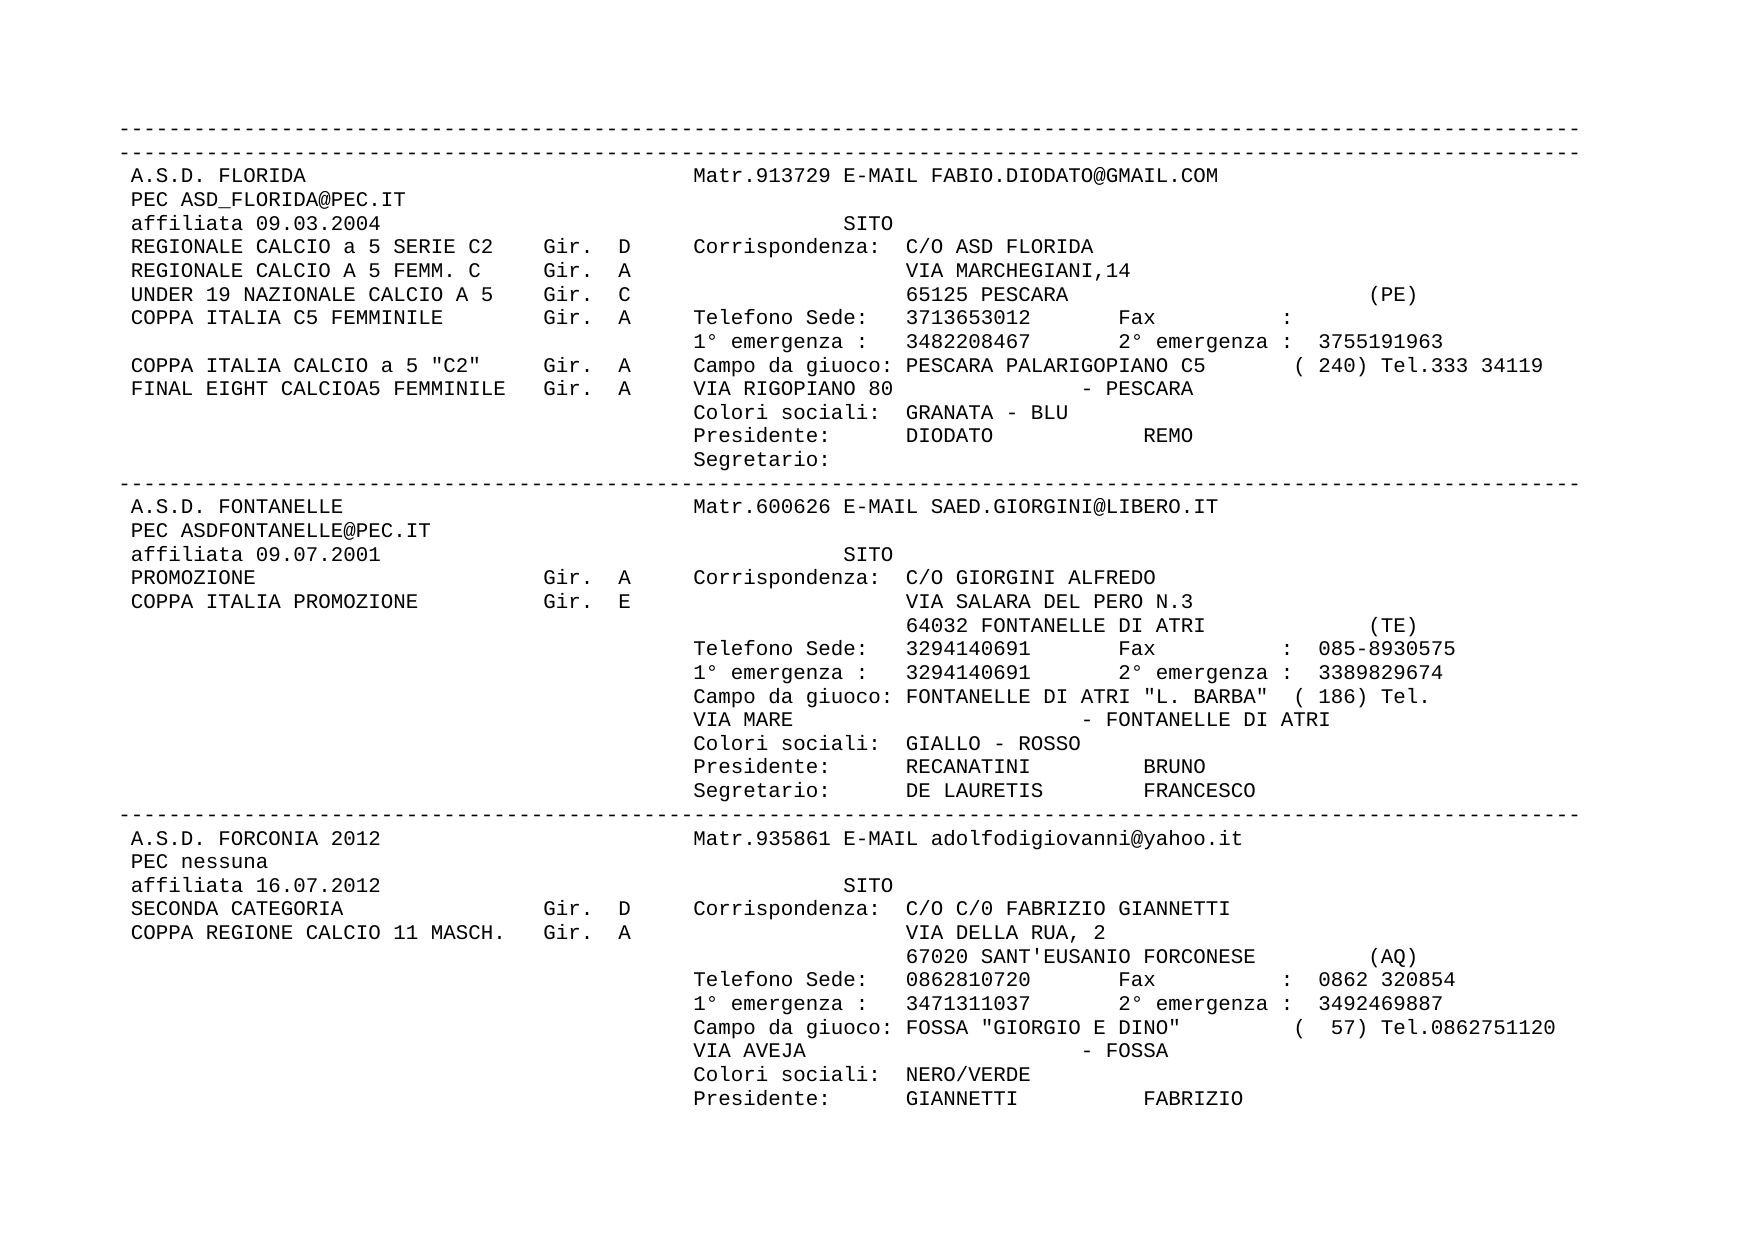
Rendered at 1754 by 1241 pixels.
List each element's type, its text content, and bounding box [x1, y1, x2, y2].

text COPPA ITALIA C5 FEMMINILE Gir. A Telefono Sede: 3713653012 Fax : [118, 307, 1606, 331]
text PEC ASDFONTANELLE@PEC.IT [118, 520, 1606, 544]
text affiliata 09.03.2004 SITO [118, 213, 1606, 236]
text COPPA REGIONE CALCIO 11 MASCH. Gir. A VIA DELLA RUA, 2 [118, 922, 1606, 946]
text Campo da giuoco: FOSSA "GIORGIO E DINO" ( 57) Tel.0862751120 [118, 1017, 1606, 1040]
text Presidente: DIODATO REMO [118, 426, 1606, 449]
text affiliata 09.07.2001 SITO [118, 544, 1606, 567]
text --------------------------------------------------------------------------------------------------------------------- [118, 804, 1606, 827]
text A.S.D. FORCONIA 2012 Matr.935861 E-MAIL adolfodigiovanni@yahoo.it [118, 827, 1606, 851]
text Colori sociali: GRANATA - BLU [118, 402, 1606, 426]
text UNDER 19 NAZIONALE CALCIO A 5 Gir. C 65125 PESCARA (PE) [118, 284, 1606, 307]
text VIA MARE - FONTANELLE DI ATRI [118, 709, 1606, 733]
text Colori sociali: GIALLO - ROSSO [118, 733, 1606, 757]
text Campo da giuoco: FONTANELLE DI ATRI "L. BARBA" ( 186) Tel. [118, 686, 1606, 709]
text Segretario: [118, 449, 1606, 473]
text Presidente: GIANNETTI FABRIZIO [118, 1088, 1606, 1111]
text Telefono Sede: 0862810720 Fax : 0862 320854 [118, 969, 1606, 993]
text PEC nessuna [118, 851, 1606, 875]
text Presidente: RECANATINI BRUNO [118, 757, 1606, 780]
text Telefono Sede: 3294140691 Fax : 085-8930575 [118, 638, 1606, 662]
text REGIONALE CALCIO a 5 SERIE C2 Gir. D Corrispondenza: C/O ASD FLORIDA [118, 236, 1606, 260]
text A.S.D. FLORIDA Matr.913729 E-MAIL FABIO.DIODATO@GMAIL.COM [118, 165, 1606, 189]
text affiliata 16.07.2012 SITO [118, 875, 1606, 898]
text FINAL EIGHT CALCIOA5 FEMMINILE Gir. A VIA RIGOPIANO 80 - PESCARA [118, 378, 1606, 402]
text 1° emergenza : 3471311037 2° emergenza : 3492469887 [118, 993, 1606, 1017]
text PROMOZIONE Gir. A Corrispondenza: C/O GIORGINI ALFREDO [118, 567, 1606, 591]
text PEC ASD_FLORIDA@PEC.IT [118, 189, 1606, 213]
text SECONDA CATEGORIA Gir. D Corrispondenza: C/O C/0 FABRIZIO GIANNETTI [118, 898, 1606, 922]
text --------------------------------------------------------------------------------------------------------------------- [118, 118, 1606, 142]
text Colori sociali: NERO/VERDE [118, 1064, 1606, 1088]
text A.S.D. FONTANELLE Matr.600626 E-MAIL SAED.GIORGINI@LIBERO.IT [118, 496, 1606, 520]
text REGIONALE CALCIO A 5 FEMM. C Gir. A VIA MARCHEGIANI,14 [118, 260, 1606, 284]
text 67020 SANT'EUSANIO FORCONESE (AQ) [118, 946, 1606, 969]
text VIA AVEJA - FOSSA [118, 1040, 1606, 1064]
text 1° emergenza : 3482208467 2° emergenza : 3755191963 [118, 331, 1606, 354]
text COPPA ITALIA CALCIO a 5 "C2" Gir. A Campo da giuoco: PESCARA PALARIGOPIANO C5 ( 240) Tel.333 34119 [118, 354, 1606, 378]
text --------------------------------------------------------------------------------------------------------------------- [118, 142, 1606, 165]
text 1° emergenza : 3294140691 2° emergenza : 3389829674 [118, 662, 1606, 686]
text Segretario: DE LAURETIS FRANCESCO [118, 780, 1606, 804]
text 64032 FONTANELLE DI ATRI (TE) [118, 615, 1606, 638]
text --------------------------------------------------------------------------------------------------------------------- [118, 473, 1606, 496]
text COPPA ITALIA PROMOZIONE Gir. E VIA SALARA DEL PERO N.3 [118, 591, 1606, 615]
